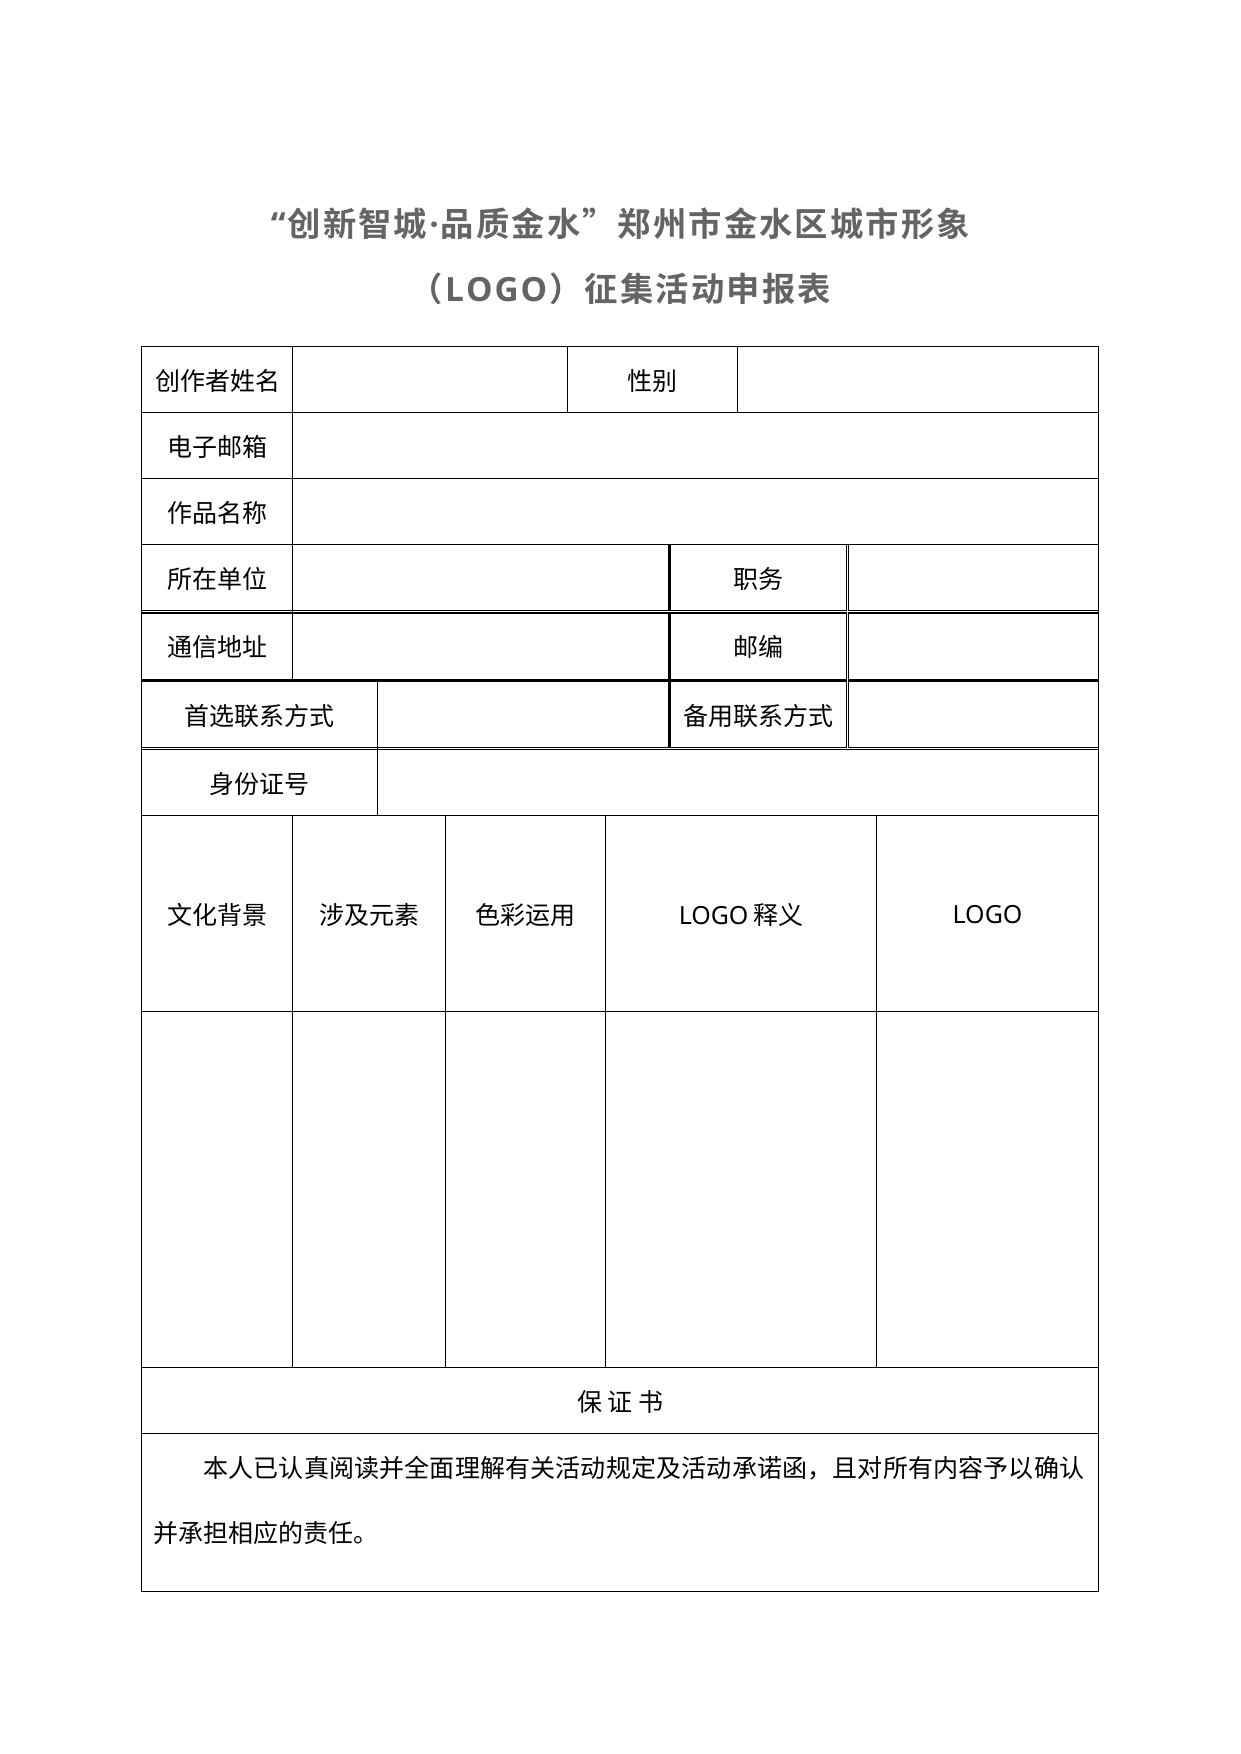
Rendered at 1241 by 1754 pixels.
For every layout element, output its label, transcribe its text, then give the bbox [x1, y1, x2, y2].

table_header 创作者姓名 [142, 347, 292, 412]
table_cell 身份证号 [142, 750, 377, 815]
table_cell [446, 1012, 605, 1367]
table_cell [293, 413, 1098, 478]
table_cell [142, 1434, 1098, 1591]
table_cell [849, 614, 1098, 678]
table_cell 邮编 [671, 614, 846, 678]
table_cell 涉及元素 [293, 816, 445, 1011]
table_cell 文化背景 [142, 816, 292, 1011]
table_cell LOGO [877, 816, 1098, 1011]
table_header 性别 [568, 347, 737, 412]
table_cell LOGO释义 [606, 816, 876, 1011]
table_cell 首选联系方式 [142, 682, 377, 747]
table_cell [849, 545, 1098, 610]
table_cell 保 证 书 [142, 1368, 1098, 1433]
table_cell 备用联系方式 [671, 682, 846, 747]
table_cell [293, 614, 668, 678]
table_cell [877, 1012, 1098, 1367]
table_cell 电子邮箱 [142, 413, 292, 478]
table_cell 职务 [671, 545, 846, 610]
table_header [293, 347, 567, 412]
table_cell [606, 1012, 876, 1367]
table_cell [293, 479, 1098, 544]
table_cell [293, 1012, 445, 1367]
table_cell [378, 682, 668, 747]
table_header [738, 347, 1098, 412]
table_cell [293, 545, 668, 610]
subtitle “创新智城·品质金水”郑州市金水区城市形象（LOGO）征集活动申报表 [187, 189, 1053, 319]
table_cell 色彩运用 [446, 816, 605, 1011]
table_cell 通信地址 [142, 614, 292, 678]
table_cell 作品名称 [142, 479, 292, 544]
table_cell [378, 750, 1098, 815]
table_cell [849, 682, 1098, 747]
table_cell [142, 1012, 292, 1367]
table_cell 所在单位 [142, 545, 292, 610]
